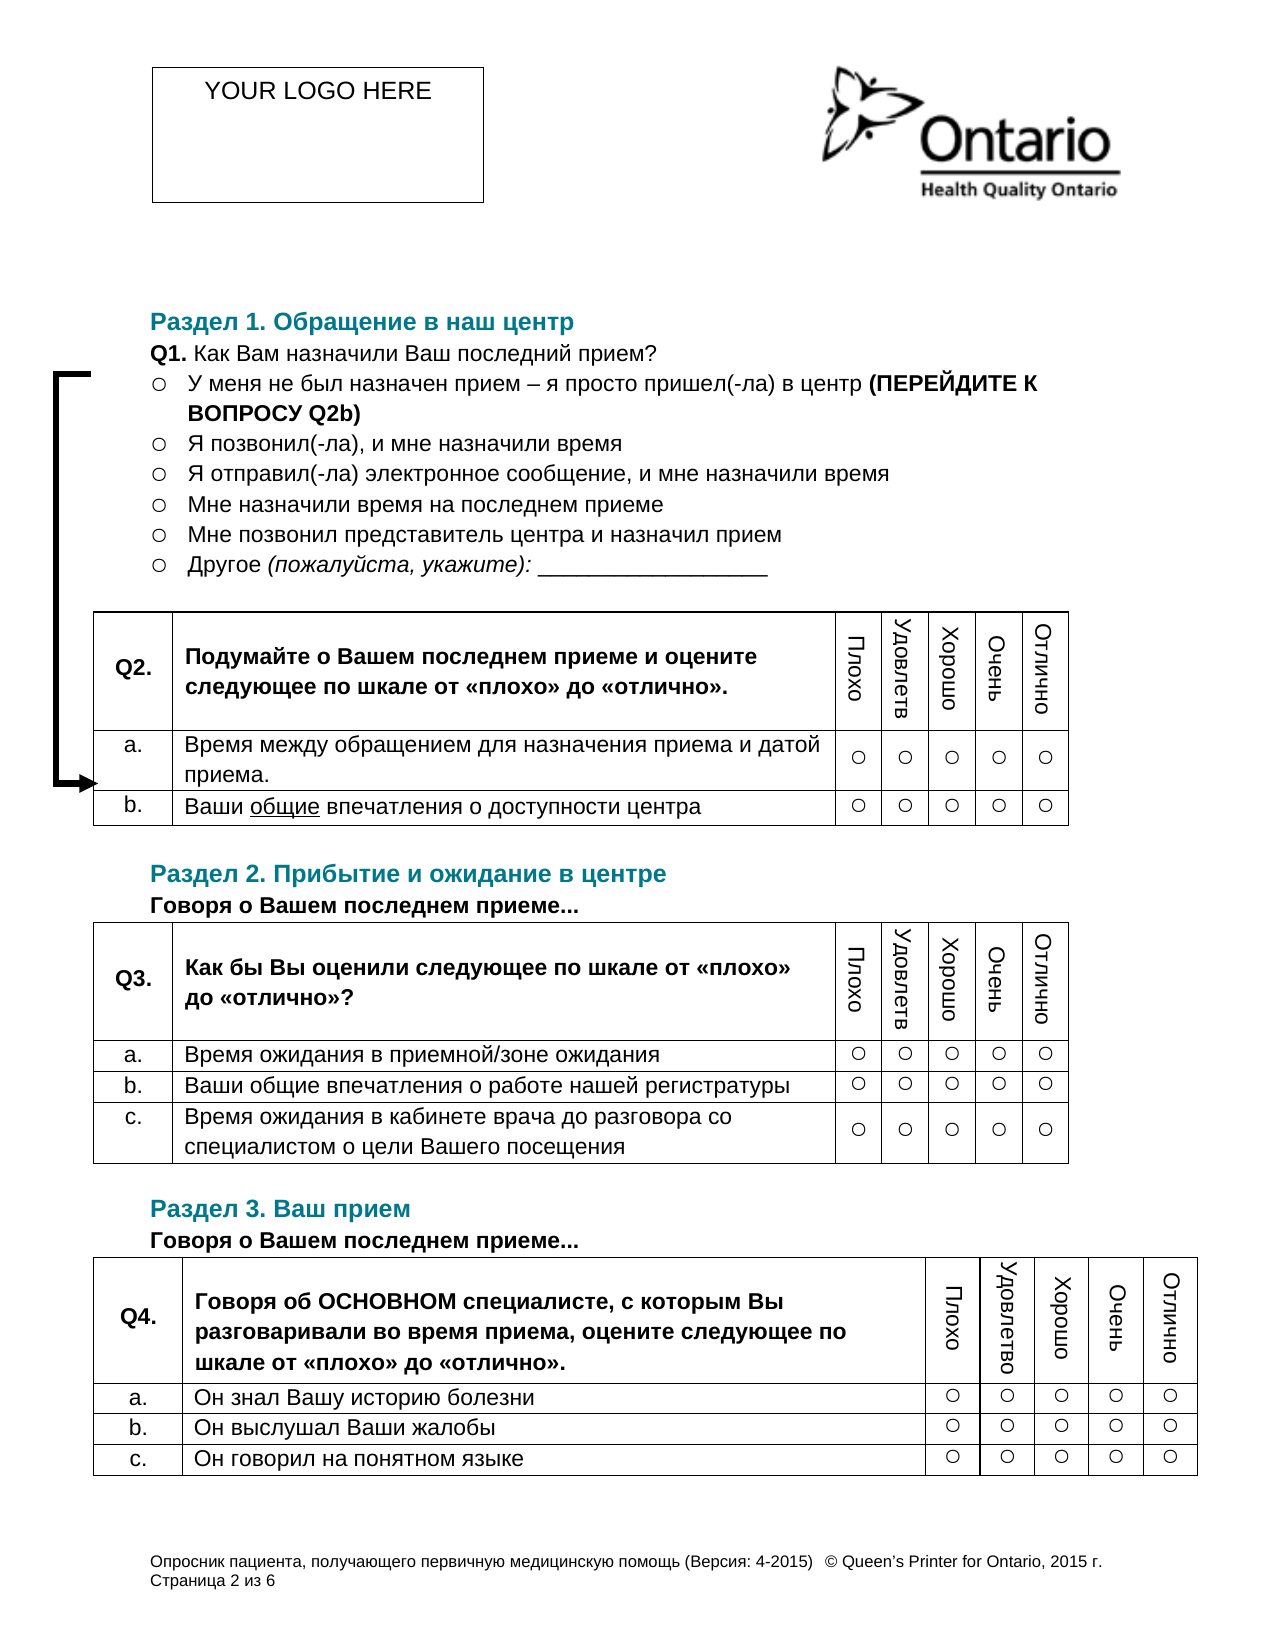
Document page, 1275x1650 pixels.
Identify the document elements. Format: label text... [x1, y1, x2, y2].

table_cell b. [94, 1072, 172, 1102]
table_cell Время между обращением для назначения приема и датой приема. [173, 731, 835, 790]
text Мне назначили время на последнем приеме [150, 491, 1125, 517]
table_cell [1023, 1041, 1068, 1071]
table_cell [1144, 1414, 1197, 1444]
table_header Q3. [94, 923, 172, 1040]
table_cell [1089, 1414, 1143, 1444]
table_header Удовлетворительно [882, 613, 928, 729]
text Мне позвонил представитель центра и назначил прием [150, 521, 1125, 547]
table_cell [976, 791, 1022, 825]
text Q1. Как Вам назначили Ваш последний прием? [150, 339, 1125, 366]
table_cell [836, 791, 881, 825]
text Я отправил(-ла) электронное сообщение, и мне назначили время [150, 460, 1125, 487]
table_header Хорошо [929, 613, 975, 729]
table_cell c. [94, 1103, 172, 1162]
table_cell [981, 1414, 1034, 1444]
table_header Очень хорошо [1089, 1258, 1143, 1383]
table_cell [1035, 1445, 1088, 1474]
table_cell [1023, 1103, 1068, 1162]
table_header Очень хорошо [976, 923, 1022, 1040]
table_header Плохо [926, 1258, 979, 1383]
table_cell Он знал Вашу историю болезни [183, 1384, 925, 1413]
text Другое (пожалуйста, укажите): __________________ [150, 551, 1125, 577]
table_cell a. [94, 731, 172, 790]
table_cell [976, 1103, 1022, 1162]
table_cell [1089, 1384, 1143, 1413]
table_cell Время ожидания в приемной/зоне ожидания [173, 1041, 835, 1071]
table_cell [1035, 1414, 1088, 1444]
table_header Удовлетворительно [882, 923, 928, 1040]
table_header Хорошо [1035, 1258, 1088, 1383]
table_cell [1144, 1445, 1197, 1474]
table_cell Он говорил на понятном языке [183, 1445, 925, 1474]
table_cell [929, 1041, 975, 1071]
table_cell [976, 731, 1022, 790]
table_cell [836, 1072, 881, 1102]
table_cell [882, 731, 928, 790]
table_header Говоря об ОСНОВНОМ специалисте, с которым Вы разговаривали во время приема, оцените следующее по шкале от «плохо» до «отлично». [183, 1258, 925, 1383]
table_cell [882, 1072, 928, 1102]
table_cell [926, 1414, 979, 1444]
table_cell [882, 791, 928, 825]
text Раздел 2. Прибытие и ожидание в центре [150, 859, 1125, 888]
table_cell [1035, 1384, 1088, 1413]
table_cell [1144, 1384, 1197, 1413]
table_cell a. [94, 1041, 172, 1071]
table_cell Ваши общие впечатления о доступности центра [173, 791, 835, 825]
table_header Q4. [94, 1258, 182, 1383]
table_header Отлично [1023, 613, 1068, 729]
table_cell c. [94, 1445, 182, 1474]
table_header Отлично [1023, 923, 1068, 1040]
table_cell [882, 1041, 928, 1071]
table_cell b. [94, 791, 172, 825]
table_cell Время ожидания в кабинете врача до разговора со специалистом о цели Вашего посещения [173, 1103, 835, 1162]
table_cell [926, 1384, 979, 1413]
table_header Хорошо [929, 923, 975, 1040]
table_cell Ваши общие впечатления о работе нашей регистратуры [173, 1072, 835, 1102]
table_cell [929, 1072, 975, 1102]
table_cell [976, 1072, 1022, 1102]
table_cell [1023, 791, 1068, 825]
table_header Плохо [836, 613, 881, 729]
table_cell [882, 1103, 928, 1162]
table_header Очень хорошо [976, 613, 1022, 729]
table_cell [926, 1445, 979, 1474]
table_cell [929, 1103, 975, 1162]
picture [821, 63, 1122, 202]
text Я позвонил(-ла), и мне назначили время [150, 430, 1125, 456]
table_cell [981, 1384, 1034, 1413]
table_cell b. [94, 1414, 182, 1444]
text Говоря о Вашем последнем приеме... [150, 1227, 1125, 1253]
table_header Отлично [1144, 1258, 1197, 1383]
table_cell [836, 1103, 881, 1162]
table_cell [981, 1445, 1034, 1474]
text Раздел 1. Обращение в наш центр [150, 306, 1125, 335]
text У меня не был назначен прием – я просто пришел(-ла) в центр (ПЕРЕЙДИТЕ К ВОПРОСУ Q2b) [150, 370, 1125, 426]
table_cell [1089, 1445, 1143, 1474]
table_cell [1023, 731, 1068, 790]
table_header Q2. [94, 613, 172, 729]
table_header Как бы Вы оценили следующее по шкале от «плохо» до «отлично»? [173, 923, 835, 1040]
table_cell a. [94, 1384, 182, 1413]
table_cell [836, 1041, 881, 1071]
table_cell [929, 791, 975, 825]
table_header Подумайте о Вашем последнем приеме и оцените следующее по шкале от «плохо» до «отлично». [173, 613, 835, 729]
text Раздел 3. Ваш прием [150, 1194, 1125, 1222]
table_cell Он выслушал Ваши жалобы [183, 1414, 925, 1444]
table_cell [836, 731, 881, 790]
table_cell [1023, 1072, 1068, 1102]
table_header Плохо [836, 923, 881, 1040]
text Говоря о Вашем последнем приеме... [150, 892, 1125, 918]
table_cell [929, 731, 975, 790]
table_cell [976, 1041, 1022, 1071]
table_header Удовлетворительно [981, 1258, 1034, 1383]
